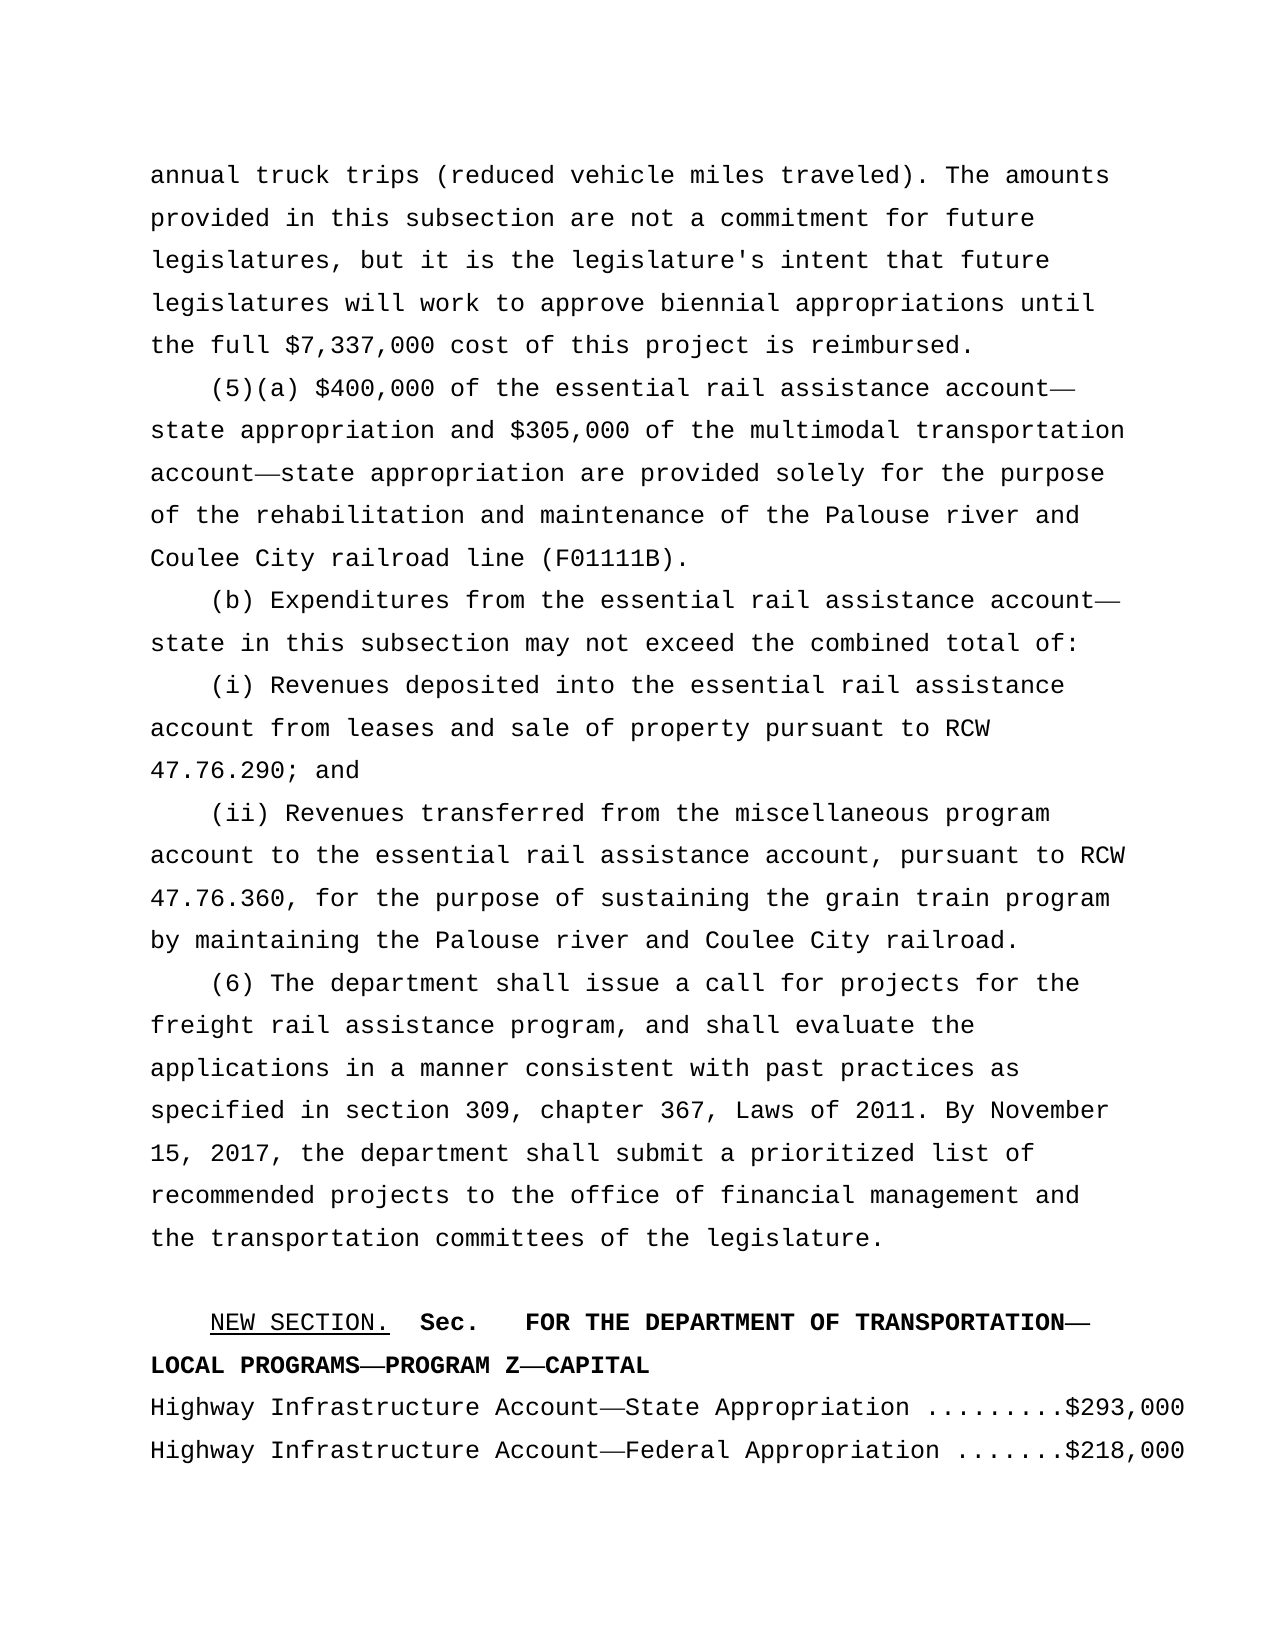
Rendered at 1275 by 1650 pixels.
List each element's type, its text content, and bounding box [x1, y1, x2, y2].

text Highway Infrastructure Account—State Appropriation $293,000 [150, 1382, 1125, 1424]
text (6) The department shall issue a call for projects for the freight rail assistance program, and shall evaluate the applications in a manner consistent with past practices as specified in section 309, chapter 367, Laws of 2011. By November 15, 2017, the department shall submit a prioritized list of recommended projects to the office of financial management and the transportation committees of the legislature. [150, 957, 1125, 1255]
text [150, 150, 1125, 362]
text NEW SECTION. Sec. FOR THE DEPARTMENT OF TRANSPORTATION—LOCAL PROGRAMS—PROGRAM Z—CAPITAL [150, 1297, 1125, 1382]
text (b) Expenditures from the essential rail assistance account—state in this subsection may not exceed the combined total of: [150, 575, 1125, 660]
text (5)(a) $400,000 of the essential rail assistance account—state appropriation and $305,000 of the multimodal transportation account—state appropriation are provided solely for the purpose of the rehabilitation and maintenance of the Palouse river and Coulee City railroad line (F01111B). [150, 362, 1125, 575]
text (i) Revenues deposited into the essential rail assistance account from leases and sale of property pursuant to RCW 47.76.290; and [150, 660, 1125, 787]
text Highway Infrastructure Account—Federal Appropriation $218,000 [150, 1424, 1125, 1467]
text (ii) Revenues transferred from the miscellaneous program account to the essential rail assistance account, pursuant to RCW 47.76.360, for the purpose of sustaining the grain train program by maintaining the Palouse river and Coulee City railroad. [150, 787, 1125, 957]
